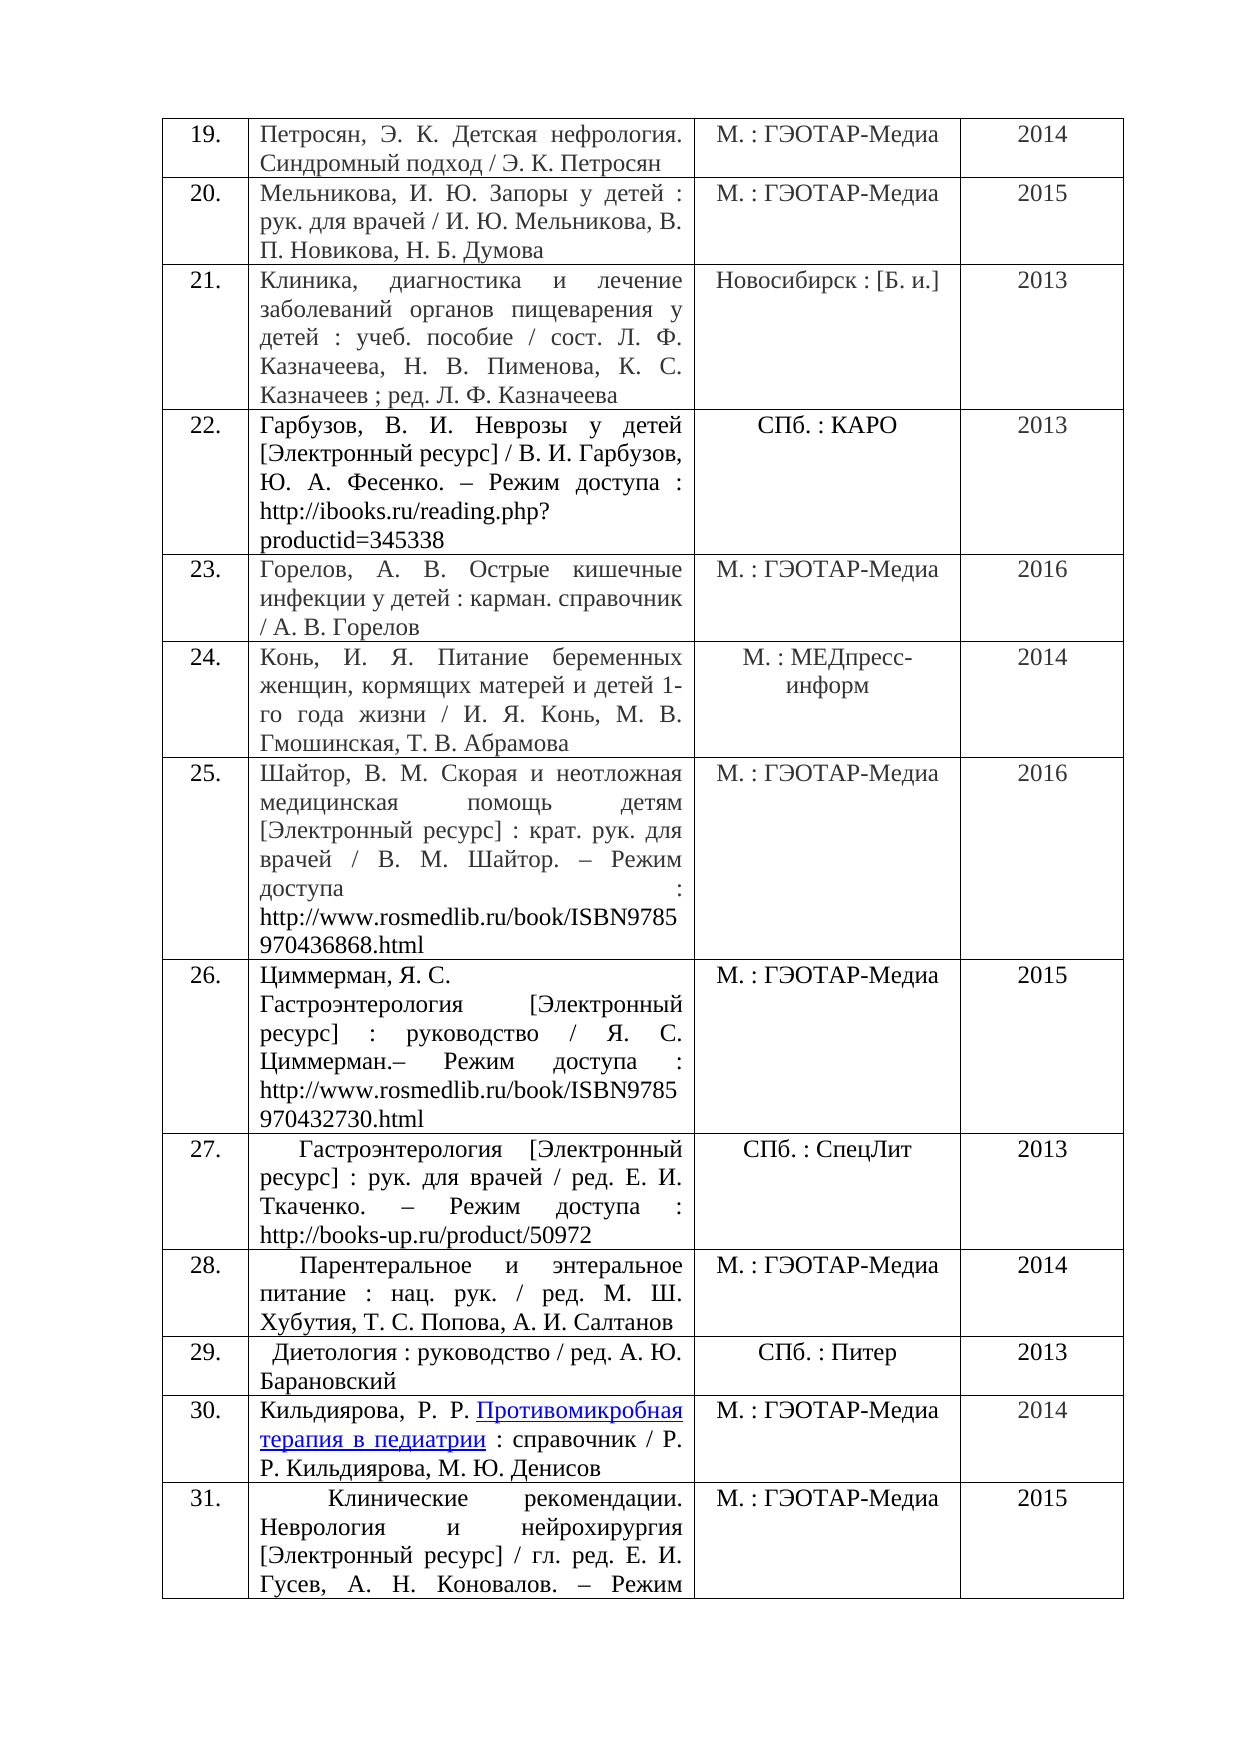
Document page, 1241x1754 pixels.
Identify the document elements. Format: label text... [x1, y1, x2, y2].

table_cell 2013 [961, 410, 1123, 553]
table_cell 22. [163, 410, 248, 553]
table_cell Циммерман, Я. С. Гастроэнтерология [Электронный ресурс] : руководство / Я. С. Циммерман.– Режим доступа : http://www.rosmedlib.ru/book/ISBN9785970432730.html [249, 960, 694, 1133]
table_cell 2013 [961, 265, 1123, 409]
table_cell 25. [163, 758, 248, 959]
table_cell М. : ГЭОТАР-Медиа [695, 178, 960, 264]
table_cell М. : ГЭОТАР-Медиа [695, 119, 960, 177]
table_cell 23. [163, 555, 248, 641]
table_cell М. : ГЭОТАР-Медиа [695, 555, 960, 641]
table_cell 2016 [961, 758, 1123, 959]
table_cell 20. [163, 178, 248, 264]
table_cell 19. [163, 119, 248, 177]
table_cell СПб. : КАРО [695, 410, 960, 553]
table_cell 29. [163, 1337, 248, 1394]
table_cell 2014 [961, 1396, 1123, 1482]
table_cell М. : ГЭОТАР-Медиа [695, 758, 960, 959]
table_cell М. : ГЭОТАР-Медиа [695, 1250, 960, 1336]
table_cell 21. [163, 265, 248, 409]
table_cell М. : ГЭОТАР-Медиа [695, 1396, 960, 1482]
table_cell 27. [163, 1134, 248, 1249]
table_cell М. : ГЭОТАР-Медиа [695, 1483, 960, 1598]
table_cell 2015 [961, 1483, 1123, 1598]
table_cell Петросян, Э. К. Детская нефрология. Синдромный подход / Э. К. Петросян [249, 119, 694, 177]
table_cell Гастроэнтерология [Электронный ресурс] : рук. для врачей / ред. Е. И. Ткаченко. – Режим доступа : http://books-up.ru/product/50972 [249, 1134, 694, 1249]
table_cell Шайтор, В. М. Скорая и неотложная медицинская помощь детям [Электронный ресурс] : крат. рук. для врачей / В. М. Шайтор. – Режим доступа : http://www.rosmedlib.ru/book/ISBN9785970436868.html [249, 758, 694, 959]
table_cell М. : МЕДпресс-информ [695, 642, 960, 757]
table_cell 2016 [961, 555, 1123, 641]
table_cell 2014 [961, 119, 1123, 177]
table_cell Горелов, А. В. Острые кишечные инфекции у детей : карман. справочник / А. В. Горелов [249, 555, 694, 641]
table_cell СПб. : СпецЛит [695, 1134, 960, 1249]
table_cell Кильдиярова, Р. Р. Противомикробная терапия в педиатрии : справочник / Р. Р. Кильдиярова, М. Ю. Денисов [249, 1396, 694, 1482]
table_cell 2015 [961, 960, 1123, 1133]
table_cell Новосибирск : [Б. и.] [695, 265, 960, 409]
table_cell 2014 [961, 1250, 1123, 1336]
table_cell 2015 [961, 178, 1123, 264]
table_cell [249, 1483, 694, 1598]
table_cell Конь, И. Я. Питание беременных женщин, кормящих матерей и детей 1-го года жизни / И. Я. Конь, М. В. Гмошинская, Т. В. Абрамова [249, 642, 694, 757]
table_cell 31. [163, 1483, 248, 1598]
table_cell СПб. : Питер [695, 1337, 960, 1394]
table_cell 2013 [961, 1134, 1123, 1249]
table_cell 30. [163, 1396, 248, 1482]
table_cell 26. [163, 960, 248, 1133]
table_cell Диетология : руководство / ред. А. Ю. Барановский [249, 1337, 694, 1394]
table_cell М. : ГЭОТАР-Медиа [695, 960, 960, 1133]
table_cell 2013 [961, 1337, 1123, 1394]
table_cell 2014 [961, 642, 1123, 757]
table_cell Гарбузов, В. И. Неврозы у детей [Электронный ресурс] / В. И. Гарбузов, Ю. А. Фесенко. – Режим доступа : http://ibooks.ru/reading.php?productid=345338 [249, 410, 694, 553]
table_cell Мельникова, И. Ю. Запоры у детей : рук. для врачей / И. Ю. Мельникова, В. П. Новикова, Н. Б. Думова [249, 178, 694, 264]
table_cell Клиника, диагностика и лечение заболеваний органов пищеварения у детей : учеб. пособие / сост. Л. Ф. Казначеева, Н. В. Пименова, К. С. Казначеев ; ред. Л. Ф. Казначеева [249, 265, 694, 409]
table_cell 24. [163, 642, 248, 757]
table_cell 28. [163, 1250, 248, 1336]
table_cell Парентеральное и энтеральное питание : нац. рук. / ред. М. Ш. Хубутия, Т. С. Попова, А. И. Салтанов [249, 1250, 694, 1336]
